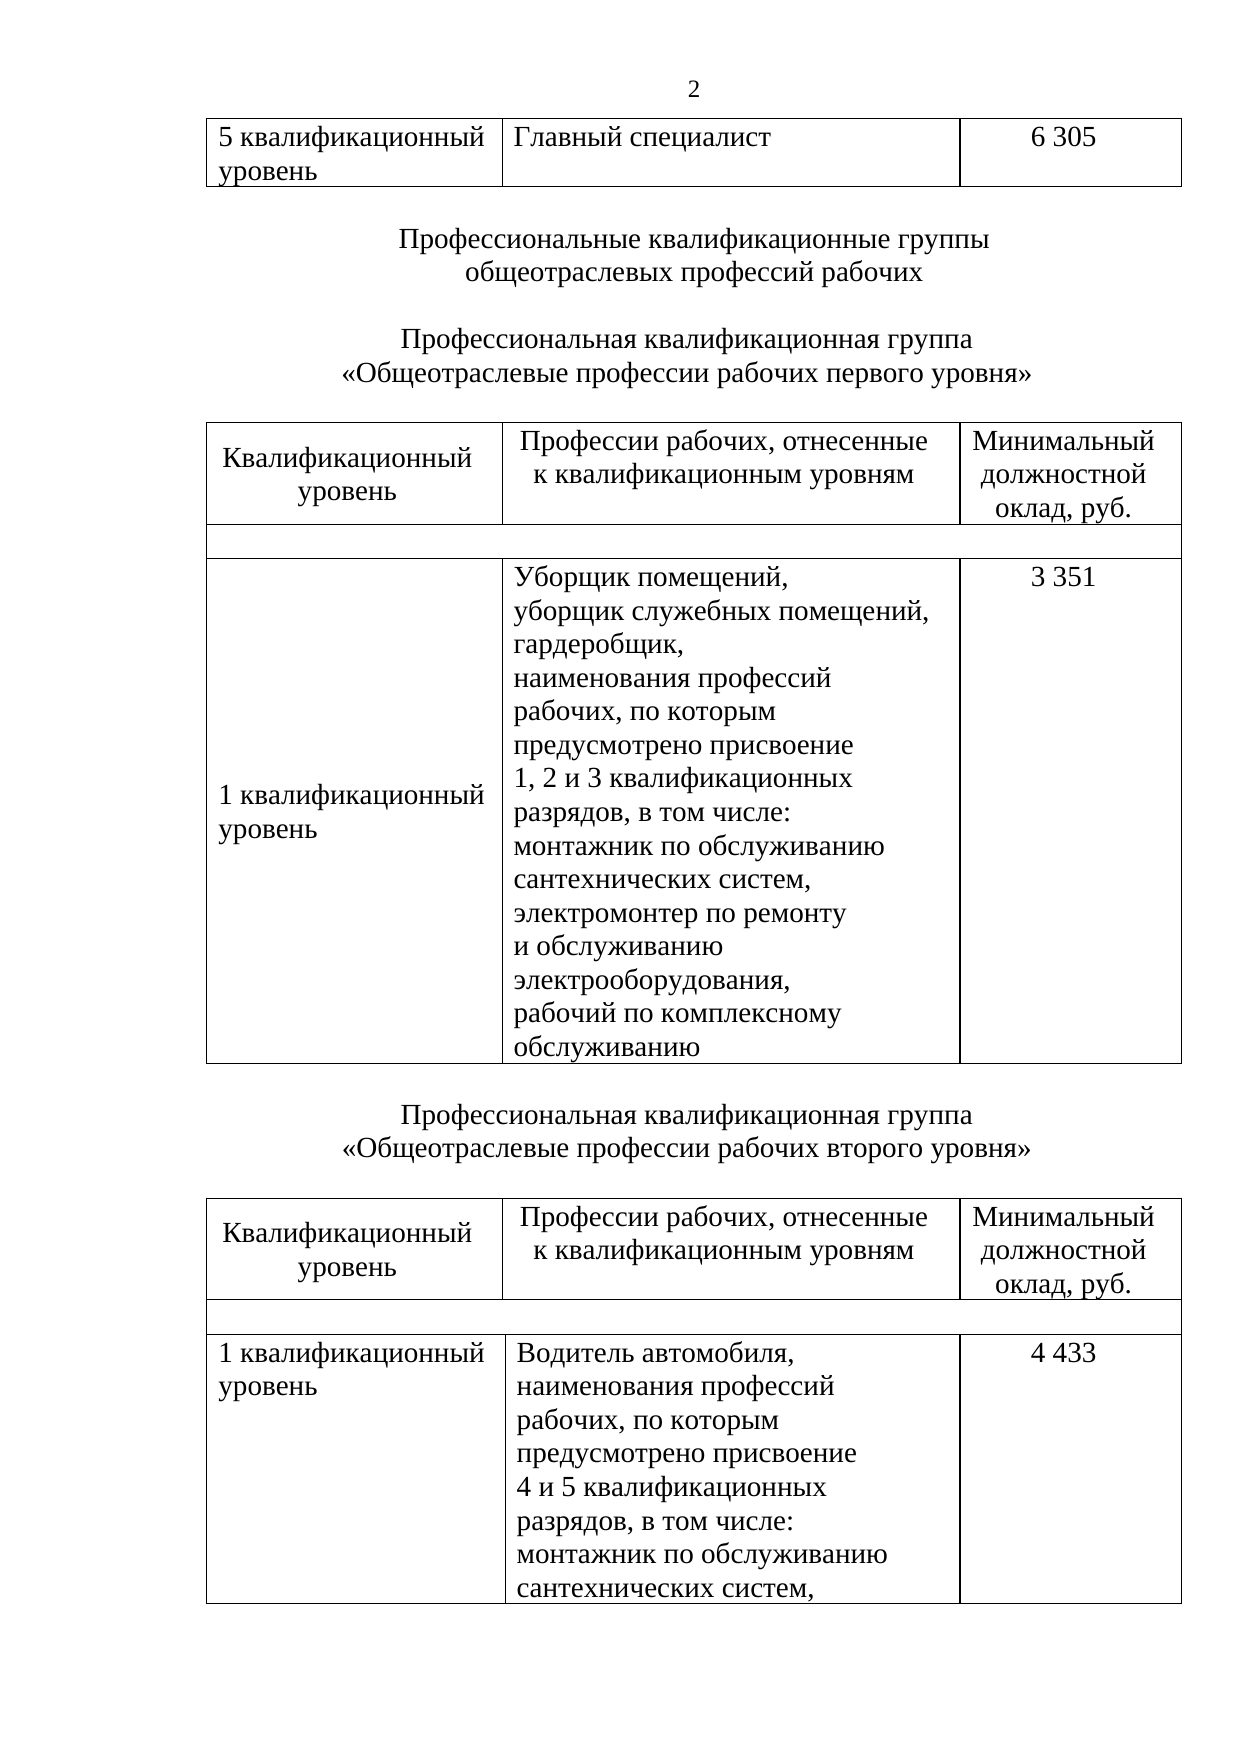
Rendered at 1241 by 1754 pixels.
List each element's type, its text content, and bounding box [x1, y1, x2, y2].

table_cell 1 квалификационный уровень [207, 559, 502, 1062]
table_cell Главный специалист [503, 119, 959, 186]
text «Общеотраслевые профессии рабочих второго уровня» [207, 1131, 1167, 1164]
text общеотраслевых профессий рабочих [207, 254, 1181, 288]
text Профессиональная квалификационная группа [207, 1097, 1167, 1131]
table_cell 6 305 [961, 119, 1181, 186]
table_header Профессии рабочих, отнесенные к квалификационным уровням [503, 423, 959, 524]
table_cell 3 351 [961, 559, 1181, 1062]
table_cell 5 квалификационный уровень [207, 119, 502, 186]
table_header Квалификационный уровень [207, 423, 502, 524]
table_cell [207, 1300, 1181, 1334]
table_cell Уборщик помещений, уборщик служебных помещений, гардеробщик, наименования профессий рабочих, по которым предусмотрено присвоение 1, 2 и 3 квалификационных разрядов, в том числе: монтажник по обслуживанию сантехнических систем, электромонтер по ремонту и обслуживанию электрооборудования, рабочий по комплексному обслуживанию [503, 559, 959, 1062]
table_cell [207, 1335, 505, 1603]
table_header Минимальный должностной оклад, руб. [961, 423, 1181, 524]
table_header Квалификационный уровень [207, 1199, 502, 1299]
table_cell 4 433 [961, 1335, 1181, 1603]
text «Общеотраслевые профессии рабочих первого уровня» [207, 355, 1167, 388]
text Профессиональные квалификационные группы [207, 221, 1181, 254]
table_cell [207, 525, 1181, 558]
table_header Минимальный должностной оклад, руб. [961, 1199, 1181, 1299]
text Профессиональная квалификационная группа [207, 321, 1167, 355]
table_header Профессии рабочих, отнесенные к квалификационным уровням [503, 1199, 959, 1299]
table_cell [506, 1335, 959, 1603]
